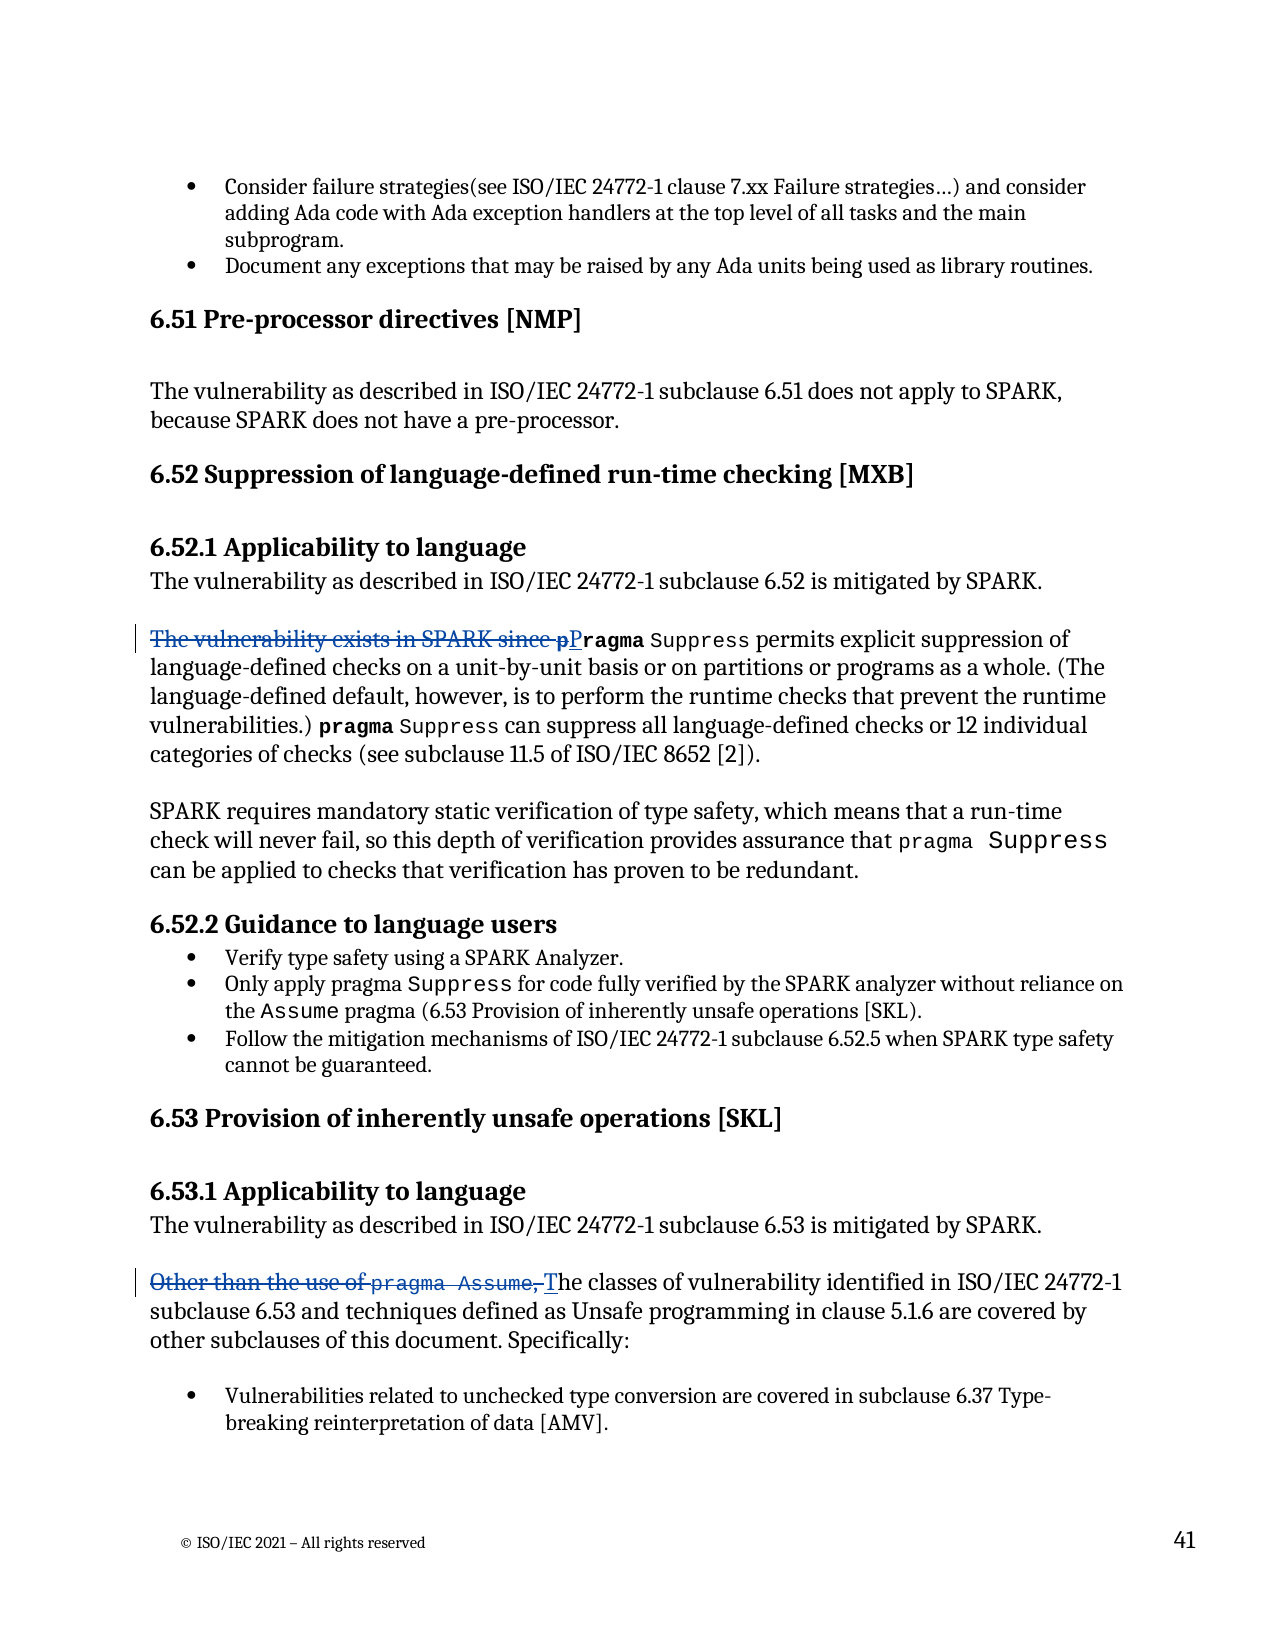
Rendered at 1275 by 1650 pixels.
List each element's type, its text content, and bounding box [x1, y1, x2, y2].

list Follow the mitigation mechanisms of ISO/IEC 24772-1 subclause 6.52.5 when SPARK type safety cannot be guaranteed. [187, 1025, 1125, 1078]
text SPARK requires mandatory static verification of type safety, which means that a run-time check will never fail, so this depth of verification provides assurance that pragma Suppress can be applied to checks that verification has proven to be redundant. [150, 797, 1125, 884]
subtitle 6.52.2 Guidance to language users [150, 909, 1125, 941]
subtitle 6.51 Pre-processor directives [NMP] [150, 304, 1125, 335]
subtitle 6.52 Suppression of language-defined run-time checking [MXB] [150, 459, 1125, 490]
text The vulnerability as described in ISO/IEC 24772-1 subclause 6.51 does not apply to SPARK, because SPARK does not have a pre-processor. [150, 377, 1125, 434]
list Only apply pragma Suppress for code fully verified by the SPARK analyzer without reliance on the Assume pragma (6.53 Provision of inherently unsafe operations [SKL]). [187, 971, 1125, 1025]
list Verify type safety using a SPARK Analyzer. [187, 944, 1125, 971]
text ragma Suppress permits explicit suppression of language-defined checks on a unit-by-unit basis or on partitions or programs as a whole. (The language-defined default, however, is to perform the runtime checks that prevent the runtime vulnerabilities.) pragma Suppress can suppress all language-defined checks or 12 individual categories of checks (see subclause 11.5 of ISO/IEC 8652 [2]). [150, 624, 1125, 768]
list Document any exceptions that may be raised by any Ada units being used as library routines. [187, 253, 1125, 279]
text The vulnerability as described in ISO/IEC 24772-1 subclause 6.53 is mitigated by SPARK. [150, 1211, 1125, 1239]
list Vulnerabilities related to unchecked type conversion are covered in subclause 6.37 Type-breaking reinterpretation of data [AMV]. [187, 1383, 1125, 1436]
text he classes of vulnerability identified in ISO/IEC 24772-1 subclause 6.53 and techniques defined as Unsafe programming in clause 5.1.6 are covered by other subclauses of this document. Specifically: [150, 1268, 1125, 1354]
subtitle 6.53.1 Applicability to language [150, 1176, 1125, 1207]
list Consider failure strategies(see ISO/IEC 24772-1 clause 7.xx Failure strategies…) and consider adding Ada code with Ada exception handlers at the top level of all tasks and the main subprogram. [187, 174, 1125, 253]
subtitle 6.52.1 Applicability to language [150, 532, 1125, 563]
text The vulnerability as described in ISO/IEC 24772-1 subclause 6.52 is mitigated by SPARK. [150, 567, 1125, 596]
subtitle 6.53 Provision of inherently unsafe operations [SKL] [150, 1103, 1125, 1134]
